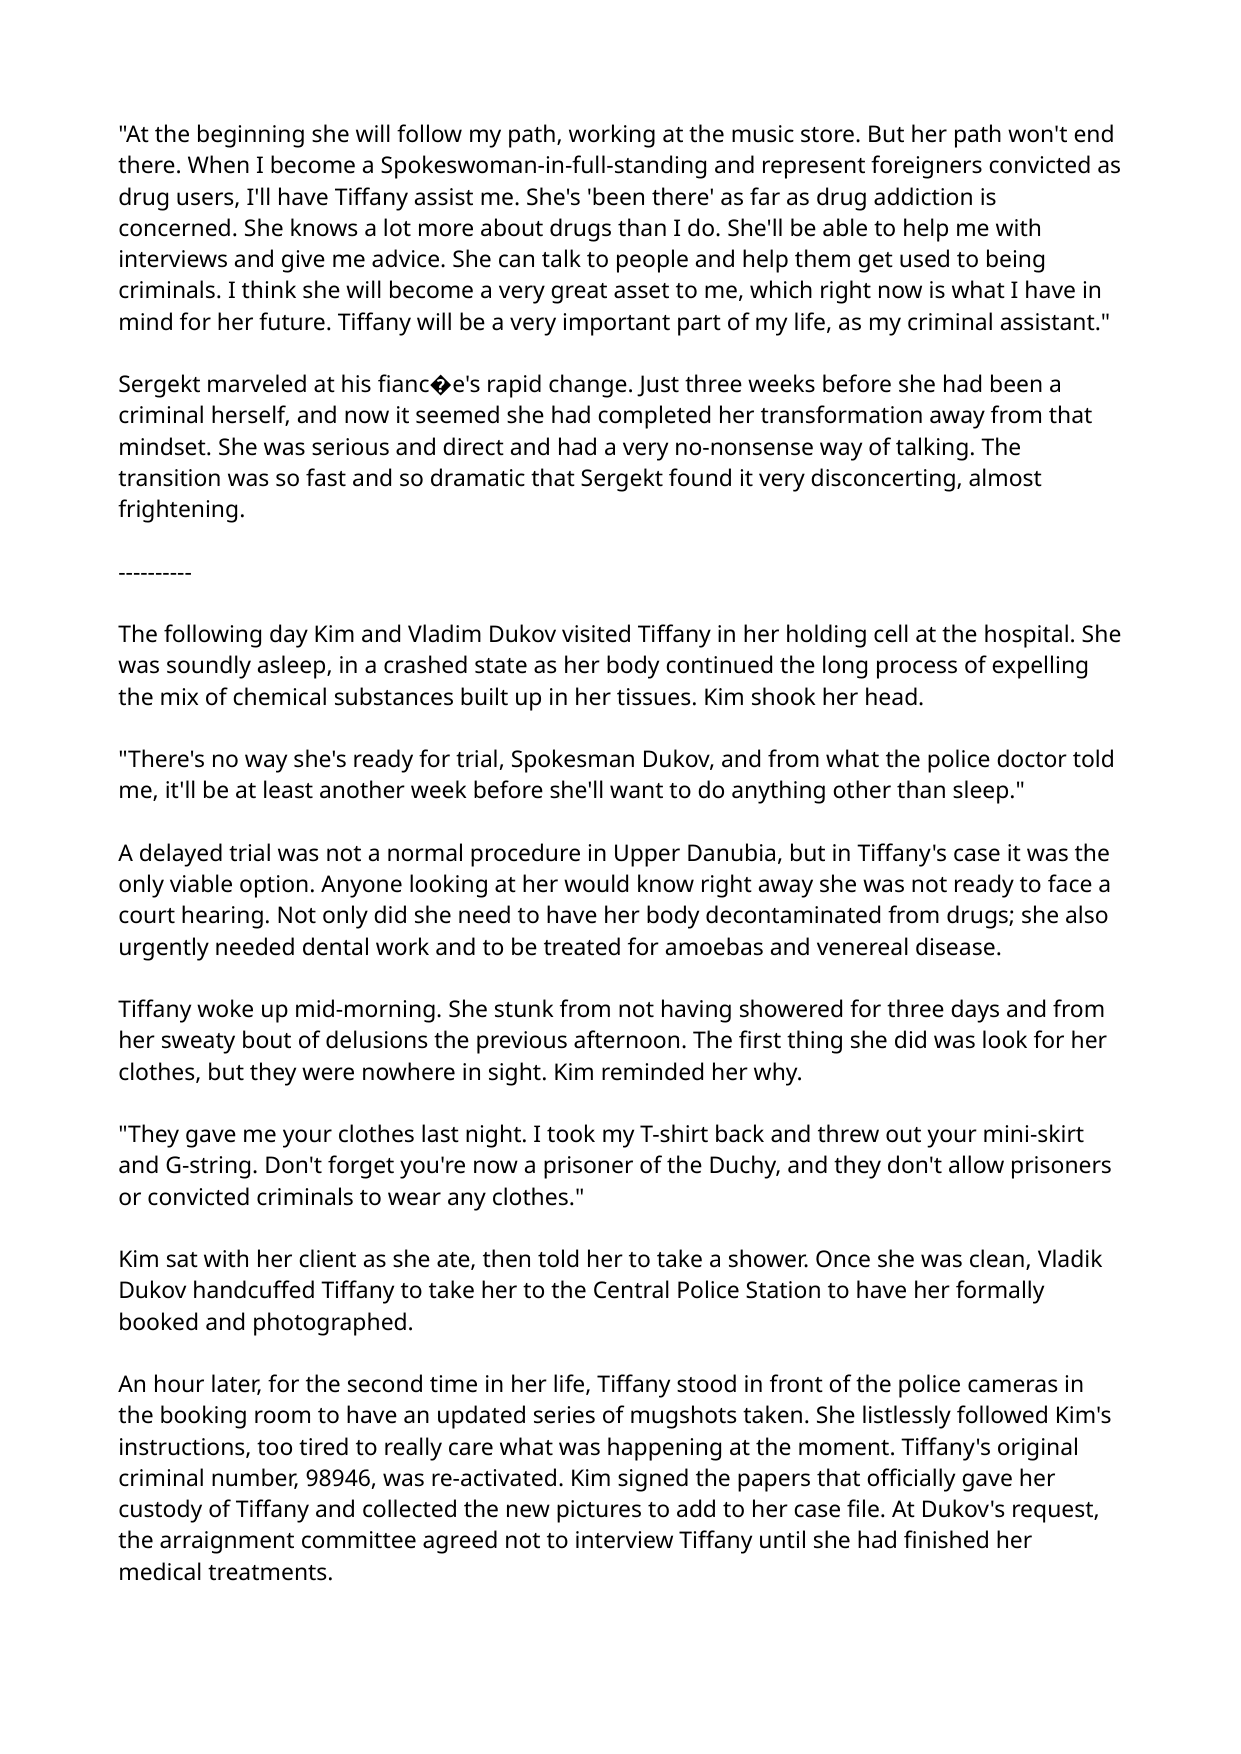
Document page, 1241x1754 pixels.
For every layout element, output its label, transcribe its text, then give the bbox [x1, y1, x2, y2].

text Tiffany woke up mid-morning. She stunk from not having showered for three days and from her sweaty bout of delusions the previous afternoon. The first thing she did was look for her clothes, but they were nowhere in sight. Kim reminded her why. [118, 993, 1122, 1087]
text A delayed trial was not a normal procedure in Upper Danubia, but in Tiffany's case it was the only viable option. Anyone looking at her would know right away she was not ready to face a court hearing. Not only did she need to have her body decontaminated from drugs; she also urgently needed dental work and to be treated for amoebas and venereal disease. [118, 837, 1122, 962]
text ---------- [118, 556, 1122, 587]
text "There's no way she's ready for trial, Spokesman Dukov, and from what the police doctor told me, it'll be at least another week before she'll want to do anything other than sleep." [118, 743, 1122, 806]
text An hour later, for the second time in her life, Tiffany stood in front of the police cameras in the booking room to have an updated series of mugshots taken. She listlessly followed Kim's instructions, too tired to really care what was happening at the moment. Tiffany's original criminal number, 98946, was re-activated. Kim signed the papers that officially gave her custody of Tiffany and collected the new pictures to add to her case file. At Dukov's request, the arraignment committee agreed not to interview Tiffany until she had finished her medical treatments. [118, 1368, 1122, 1587]
text Sergekt marveled at his fianc�e's rapid change. Just three weeks before she had been a criminal herself, and now it seemed she had completed her transformation away from that mindset. She was serious and direct and had a very no-nonsense way of talking. The transition was so fast and so dramatic that Sergekt found it very disconcerting, almost frightening. [118, 368, 1122, 524]
text "They gave me your clothes last night. I took my T-shirt back and threw out your mini-skirt and G-string. Don't forget you're now a prisoner of the Duchy, and they don't allow prisoners or convicted criminals to wear any clothes." [118, 1118, 1122, 1212]
text "At the beginning she will follow my path, working at the music store. But her path won't end there. When I become a Spokeswoman-in-full-standing and represent foreigners convicted as drug users, I'll have Tiffany assist me. She's 'been there' as far as drug addiction is concerned. She knows a lot more about drugs than I do. She'll be able to help me with interviews and give me advice. She can talk to people and help them get used to being criminals. I think she will become a very great asset to me, which right now is what I have in mind for her future. Tiffany will be a very important part of my life, as my criminal assistant." [118, 118, 1122, 337]
text Kim sat with her client as she ate, then told her to take a shower. Once she was clean, Vladik Dukov handcuffed Tiffany to take her to the Central Police Station to have her formally booked and photographed. [118, 1243, 1122, 1337]
text The following day Kim and Vladim Dukov visited Tiffany in her holding cell at the hospital. She was soundly asleep, in a crashed state as her body continued the long process of expelling the mix of chemical substances built up in her tissues. Kim shook her head. [118, 618, 1122, 712]
